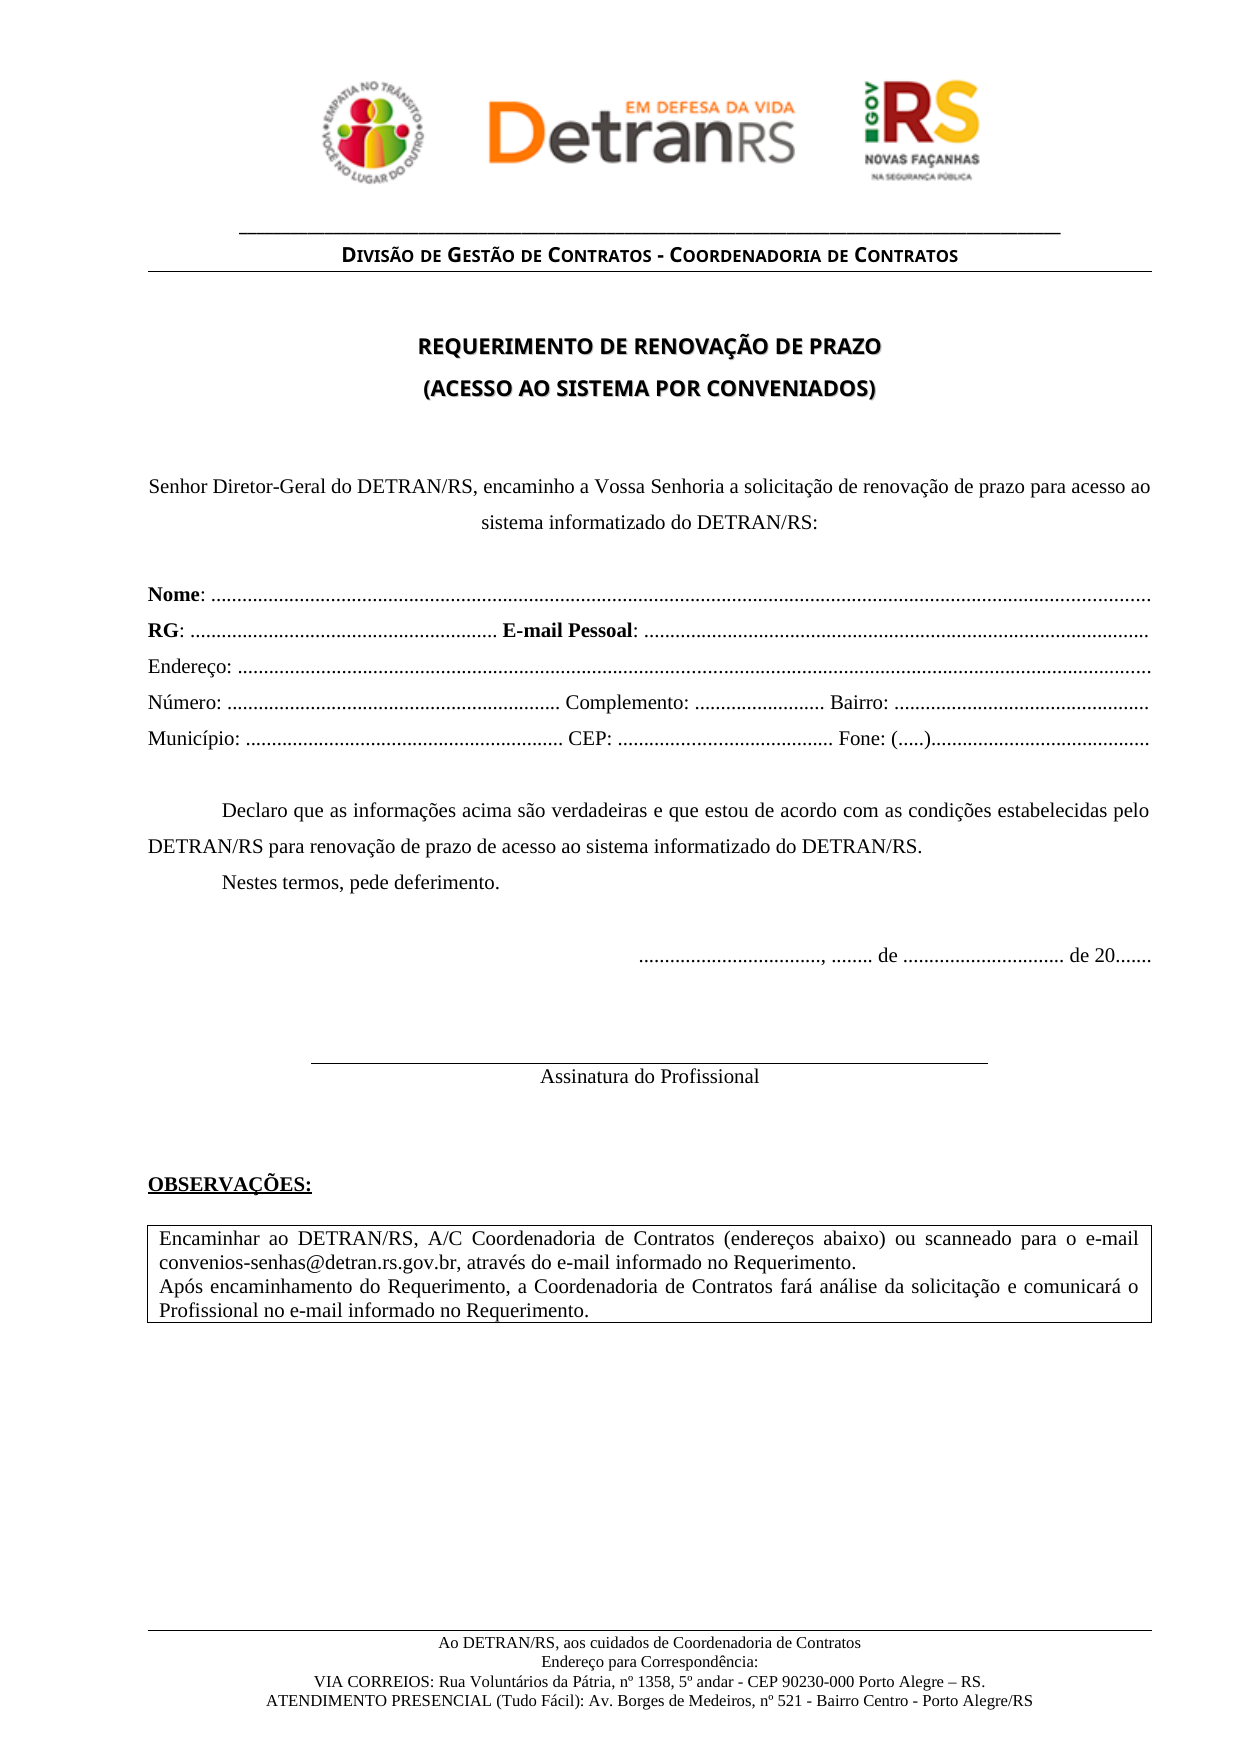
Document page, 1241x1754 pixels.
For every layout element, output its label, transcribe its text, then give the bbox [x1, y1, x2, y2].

table_header Assinatura do Profissional [311, 1064, 988, 1089]
title (acesso ao sistema por conveniados) [148, 373, 1152, 403]
text Nestes termos, pede deferimento. [148, 870, 1152, 894]
picture [147, 59, 1152, 206]
table_header Encaminhar ao DETRAN/RS, A/C Coordenadoria de Contratos (endereços abaixo) ou scanneado para o e-mail convenios-senhas@detran.rs.gov.br, através do e-mail informado no Requerimento. Após encaminhamento do Requerimento, a Coordenadoria de Contratos fará análise da solicitação e comunicará o Profissional no e-mail informado no Requerimento. [148, 1226, 1151, 1322]
text RG: ........................................................... E-mail Pessoal: ................................................................................................. [148, 618, 1152, 642]
text Município: ............................................................. CEP: ..................... Fone: (.....).......................................... [148, 726, 1152, 750]
text Senhor Diretor-Geral do DETRAN/RS, encaminho a Vossa Senhoria a solicitação de renovação de prazo para acesso ao sistema informatizado do DETRAN/RS: [148, 474, 1152, 534]
title REQUERIMENTO DE RENOVAÇÃO DE PRAZO [148, 331, 1152, 361]
text ..................................., ........ de ............................... de 20....... [148, 942, 1152, 967]
text Declaro que as informações acima são verdadeiras e que estou de acordo com as condições estabelecidas pelo DETRAN/RS para renovação de prazo de acesso ao sistema informatizado do DETRAN/RS. [148, 798, 1152, 858]
text Endereço: [148, 654, 1152, 678]
text Nome: [148, 582, 1152, 606]
text OBSERVAÇÕES: [148, 1171, 1152, 1196]
text Número: ................................................................ Complemento: ......................... Bairro: ................................................. [148, 690, 1152, 714]
